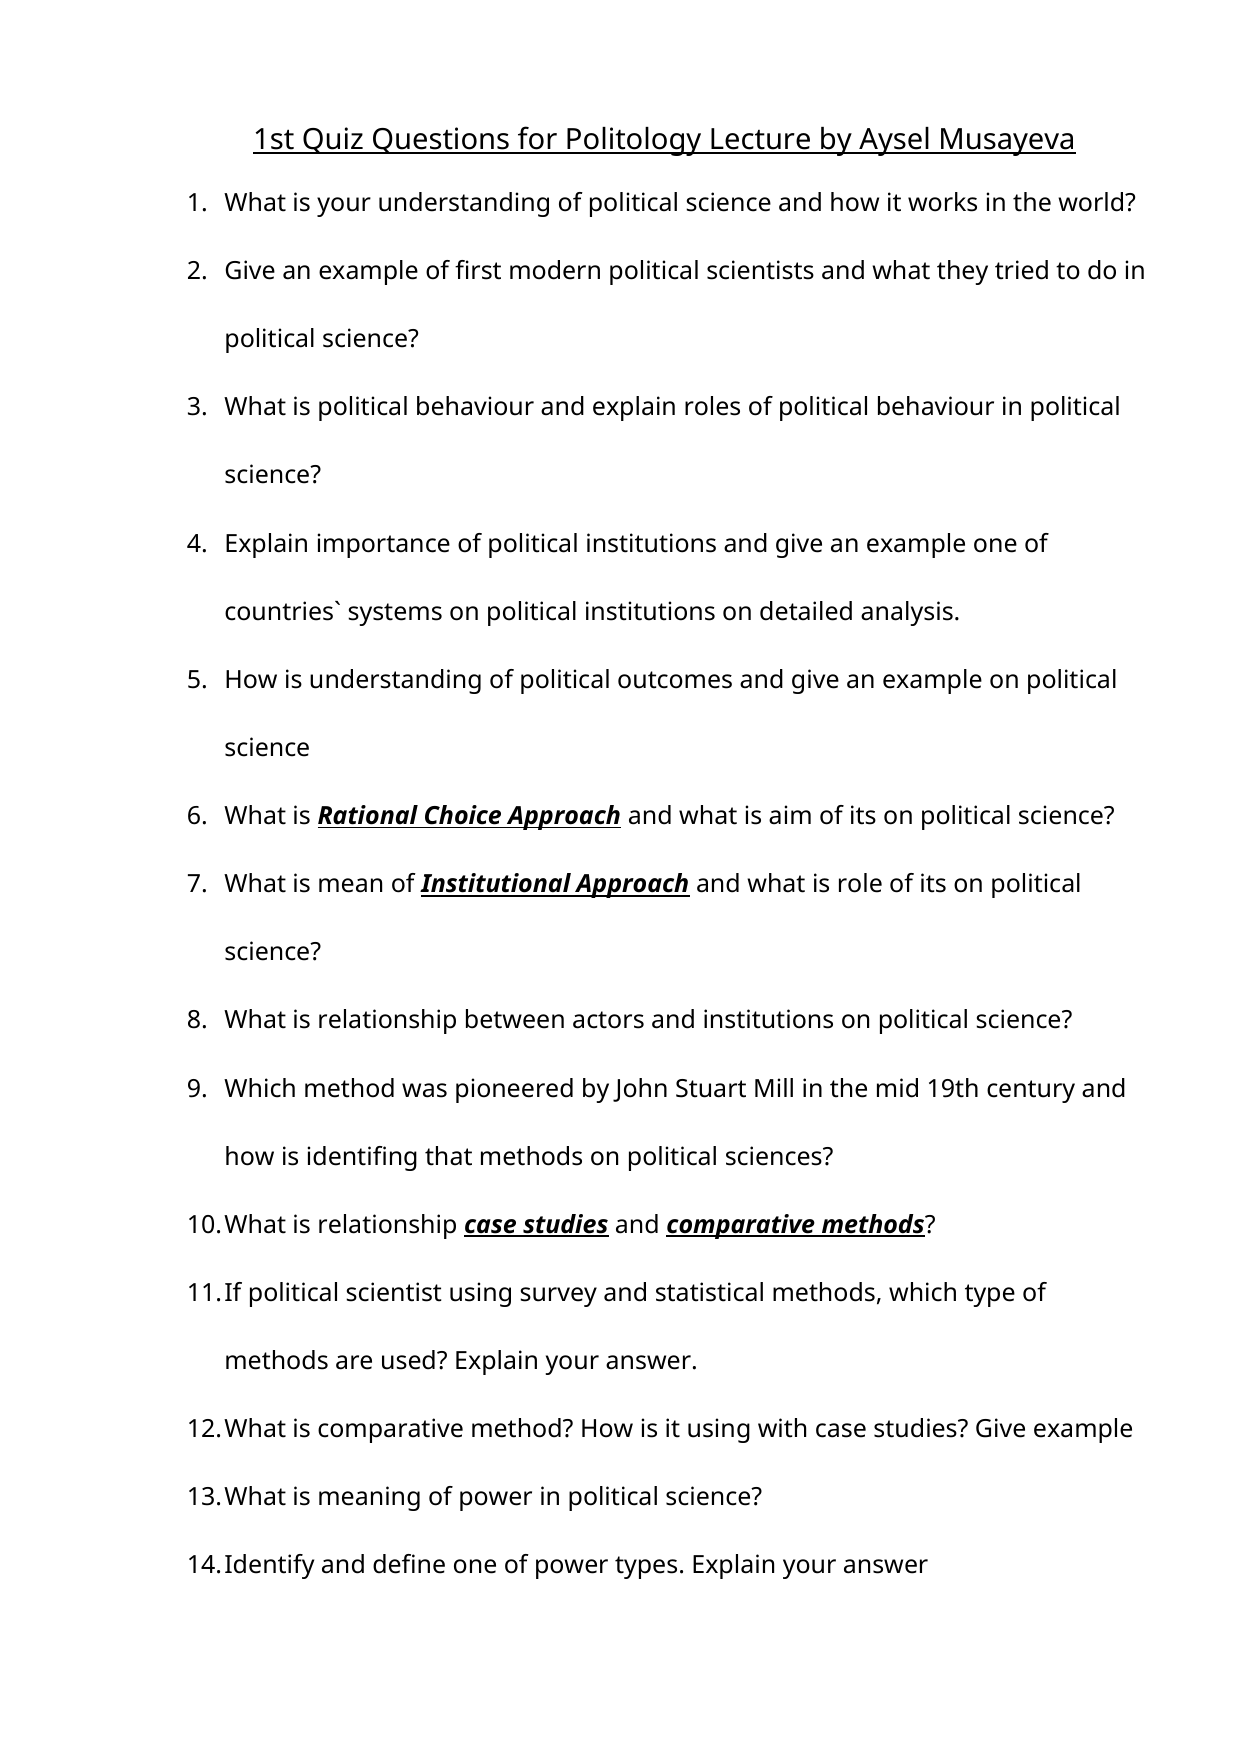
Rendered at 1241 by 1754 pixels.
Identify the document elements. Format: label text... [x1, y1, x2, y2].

list What is your understanding of political science and how it works in the world? [187, 184, 1152, 219]
list What is mean of Institutional Approach and what is role of its on political science? [187, 866, 1152, 968]
list What is Rational Choice Approach and what is aim of its on political science? [187, 798, 1152, 832]
list What is political behaviour and explain roles of political behaviour in political science? [187, 389, 1152, 491]
text 1st Quiz Questions for Politology Lecture by Aysel Musayeva [177, 118, 1152, 158]
list Give an example of first modern political scientists and what they tried to do in political science? [187, 253, 1152, 355]
list How is understanding of political outcomes and give an example on political science [187, 661, 1152, 764]
list Identify and define one of power types. Explain your answer [187, 1547, 1152, 1581]
list Explain importance of political institutions and give an example one of countries` systems on political institutions on detailed analysis. [187, 525, 1152, 627]
list What is relationship between actors and institutions on political science? [187, 1002, 1152, 1036]
list What is meaning of power in political science? [187, 1479, 1152, 1513]
list If political scientist using survey and statistical methods, which type of methods are used? Explain your answer. [187, 1274, 1152, 1377]
list Which method was pioneered by John Stuart Mill in the mid 19th century and how is identifing that methods on political sciences? [187, 1070, 1152, 1172]
list What is relationship case studies and comparative methods? [187, 1206, 1152, 1241]
list What is comparative method? How is it using with case studies? Give example [187, 1411, 1152, 1445]
